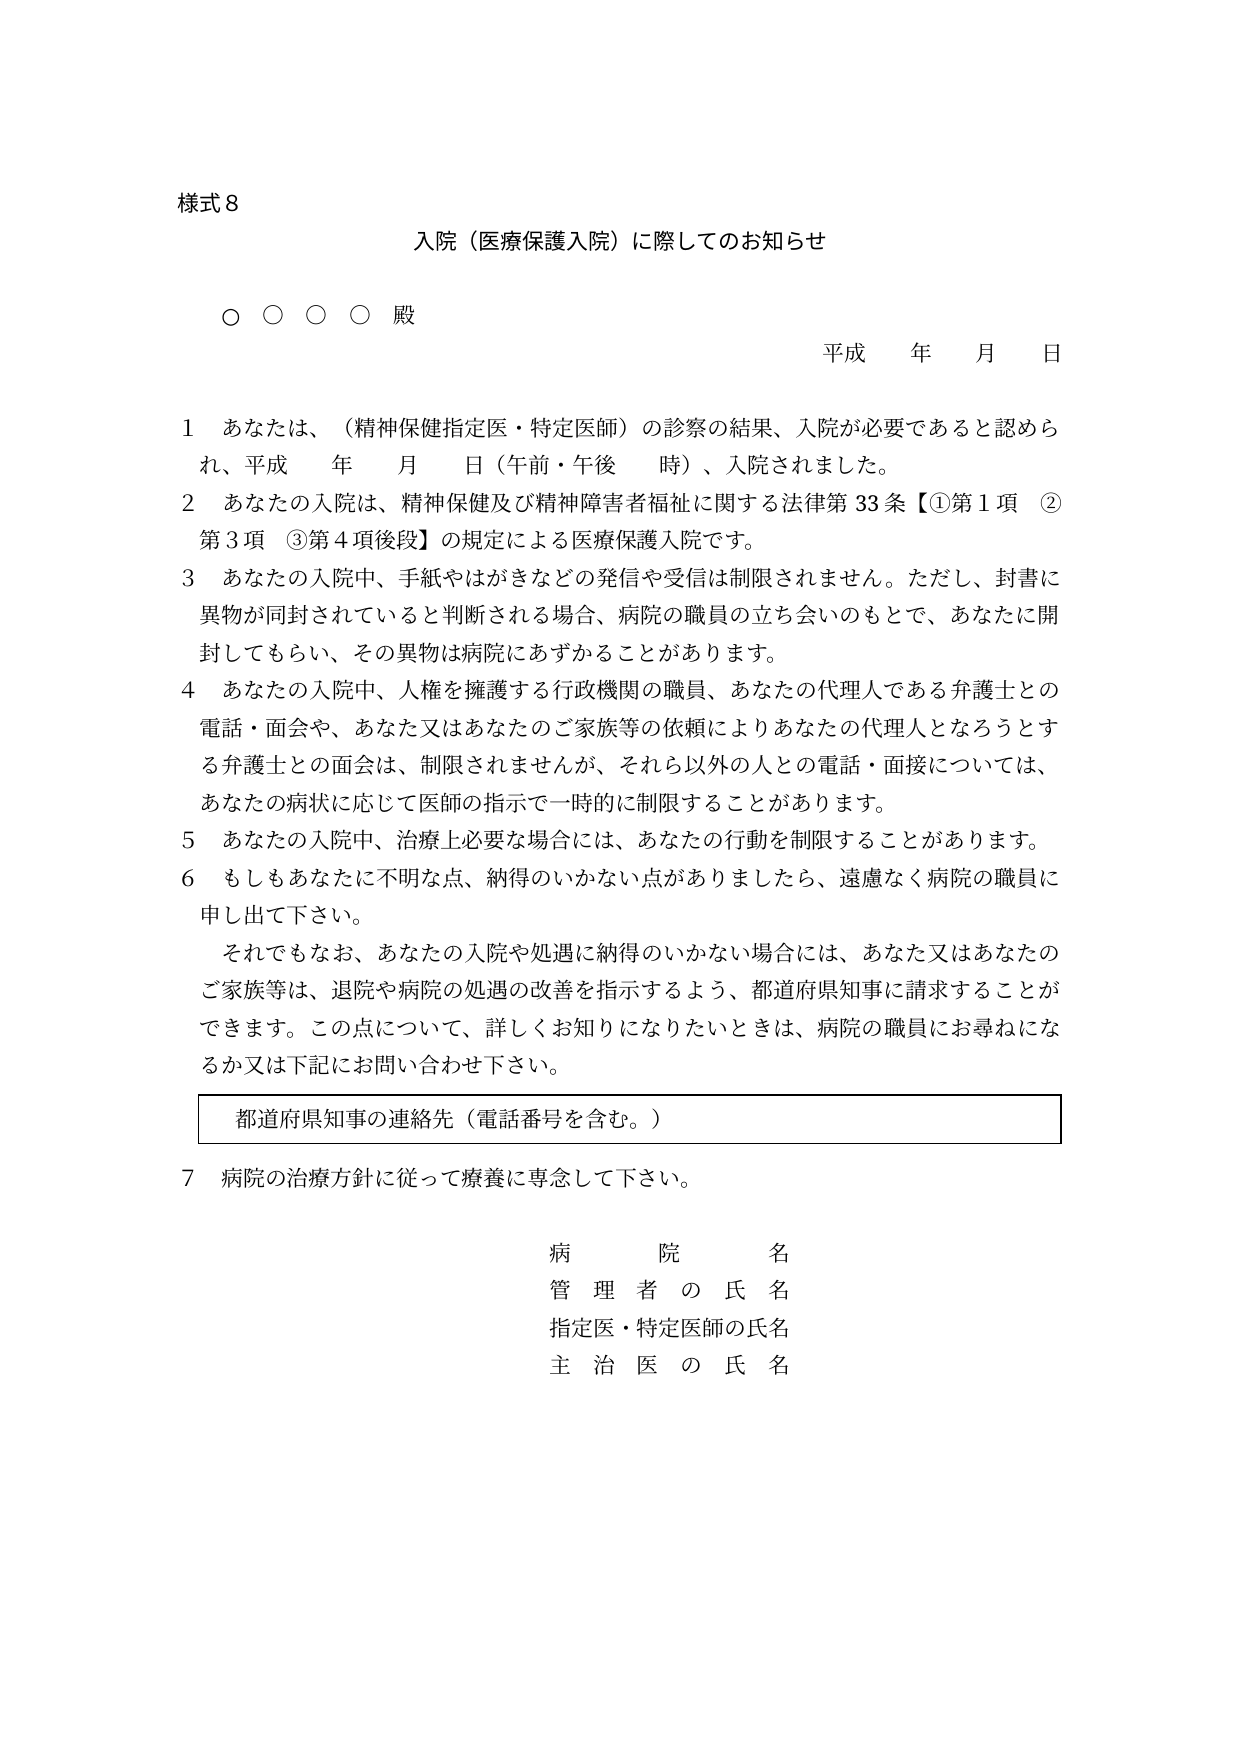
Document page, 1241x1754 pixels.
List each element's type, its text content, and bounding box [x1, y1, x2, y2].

text １ あなたは、（精神保健指定医・特定医師）の診察の結果、入院が必要であると認められ、平成 年 月 日（午前・午後 時）、入院されました。 [177, 408, 1063, 483]
text ２ あなたの入院は、精神保健及び精神障害者福祉に関する法律第33条【①第１項 ②第３項 ③第４項後段】の規定による医療保護入院です。 [177, 483, 1063, 558]
text 病 院 名 [177, 1233, 1063, 1271]
text ４ あなたの入院中、人権を擁護する行政機関の職員、あなたの代理人である弁護士との電話・面会や、あなた又はあなたのご家族等の依頼によりあなたの代理人となろうとする弁護士との面会は、制限されませんが、それら以外の人との電話・面接については、あなたの病状に応じて医師の指示で一時的に制限することがあります。 [177, 671, 1063, 821]
text ７ 病院の治療方針に従って療養に専念して下さい。 [177, 1158, 1063, 1196]
text それでもなお、あなたの入院や処遇に納得のいかない場合には、あなた又はあなたのご家族等は、退院や病院の処遇の改善を指示するよう、都道府県知事に請求することができます。この点について、詳しくお知りになりたいときは、病院の職員にお尋ねになるか又は下記にお問い合わせ下さい。 [177, 933, 1063, 1083]
text ○ ○ ○ ○ 殿 [177, 296, 1063, 333]
text 主 治 医 の 氏 名 [177, 1346, 1063, 1383]
text ６ もしもあなたに不明な点、納得のいかない点がありましたら、遠慮なく病院の職員に申し出て下さい。 [177, 858, 1063, 933]
text 管 理 者 の 氏 名 [177, 1271, 1063, 1308]
text 指定医・特定医師の氏名 [177, 1308, 1063, 1346]
text ３ あなたの入院中、手紙やはがきなどの発信や受信は制限されません。ただし、封書に異物が同封されていると判断される場合、病院の職員の立ち会いのもとで、あなたに開封してもらい、その異物は病院にあずかることがあります。 [177, 558, 1063, 671]
text ５ あなたの入院中、治療上必要な場合には、あなたの行動を制限することがあります。 [177, 821, 1063, 858]
text 平成 年 月 日 [177, 333, 1063, 371]
text 様式８ [177, 183, 1063, 221]
text 入院（医療保護入院）に際してのお知らせ [177, 221, 1063, 258]
